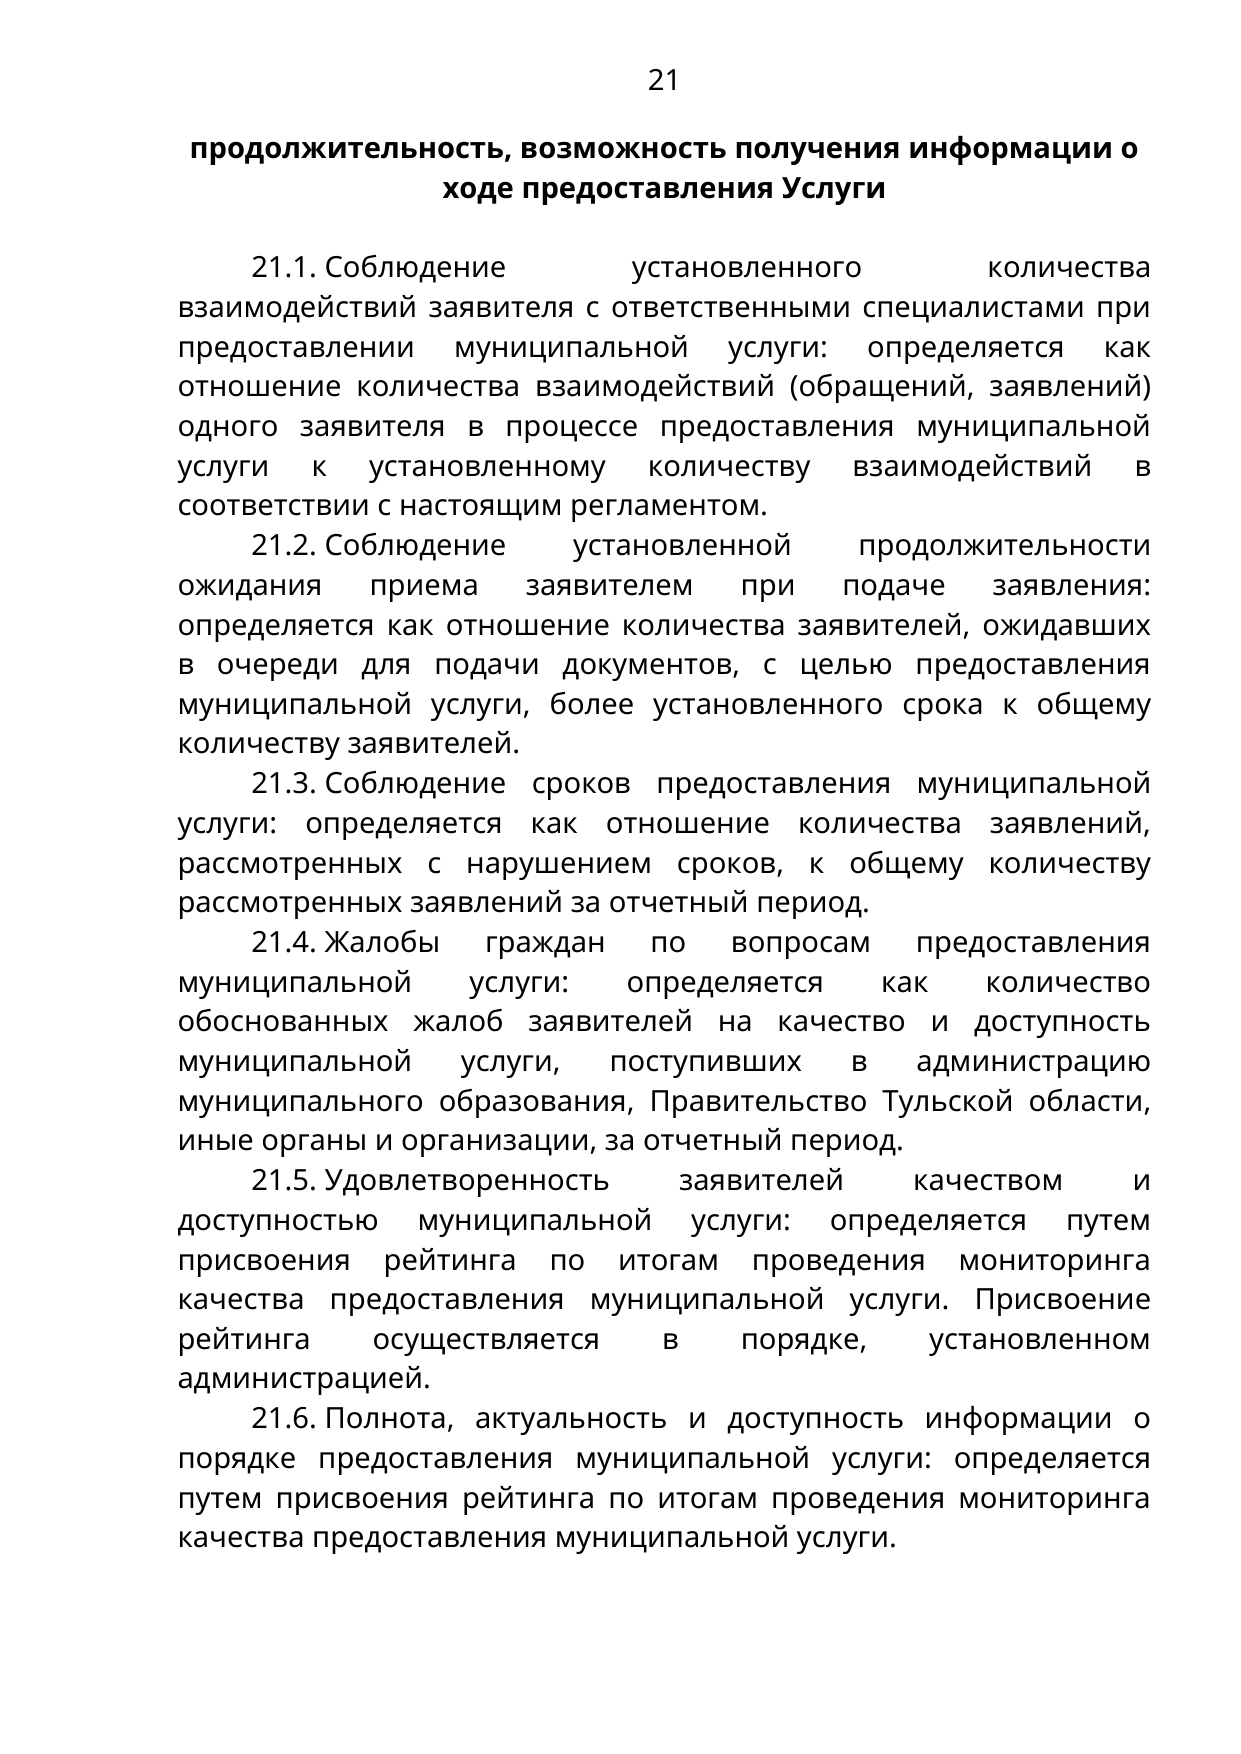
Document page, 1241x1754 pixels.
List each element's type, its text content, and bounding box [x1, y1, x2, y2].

text 21.3. Соблюдение сроков предоставления муниципальной услуги: определяется как отношение количества заявлений, рассмотренных с нарушением сроков, к общему количеству рассмотренных заявлений за отчетный период. [177, 762, 1152, 921]
text 21.2. Соблюдение установленной продолжительности ожидания приема заявителем при подаче заявления: определяется как отношение количества заявителей, ожидавших в очереди для подачи документов, с целью предоставления муниципальной услуги, более установленного срока к общему количеству заявителей. [177, 524, 1152, 762]
text 21.6. Полнота, актуальность и доступность информации о порядке предоставления муниципальной услуги: определяется путем присвоения рейтинга по итогам проведения мониторинга качества предоставления муниципальной услуги. [177, 1397, 1152, 1556]
text 21.5. Удовлетворенность заявителей качеством и доступностью муниципальной услуги: определяется путем присвоения рейтинга по итогам проведения мониторинга качества предоставления муниципальной услуги. Присвоение рейтинга осуществляется в порядке, установленном администрацией. [177, 1159, 1152, 1397]
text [177, 127, 1152, 207]
text 21.4. Жалобы граждан по вопросам предоставления муниципальной услуги: определяется как количество обоснованных жалоб заявителей на качество и доступность муниципальной услуги, поступивших в администрацию муниципального образования, Правительство Тульской области, иные органы и организации, за отчетный период. [177, 921, 1152, 1159]
text 21.1. Соблюдение установленного количества взаимодействий заявителя с ответственными специалистами при предоставлении муниципальной услуги: определяется как отношение количества взаимодействий (обращений, заявлений) одного заявителя в процессе предоставления муниципальной услуги к установленному количеству взаимодействий в соответствии с настоящим регламентом. [177, 247, 1152, 524]
